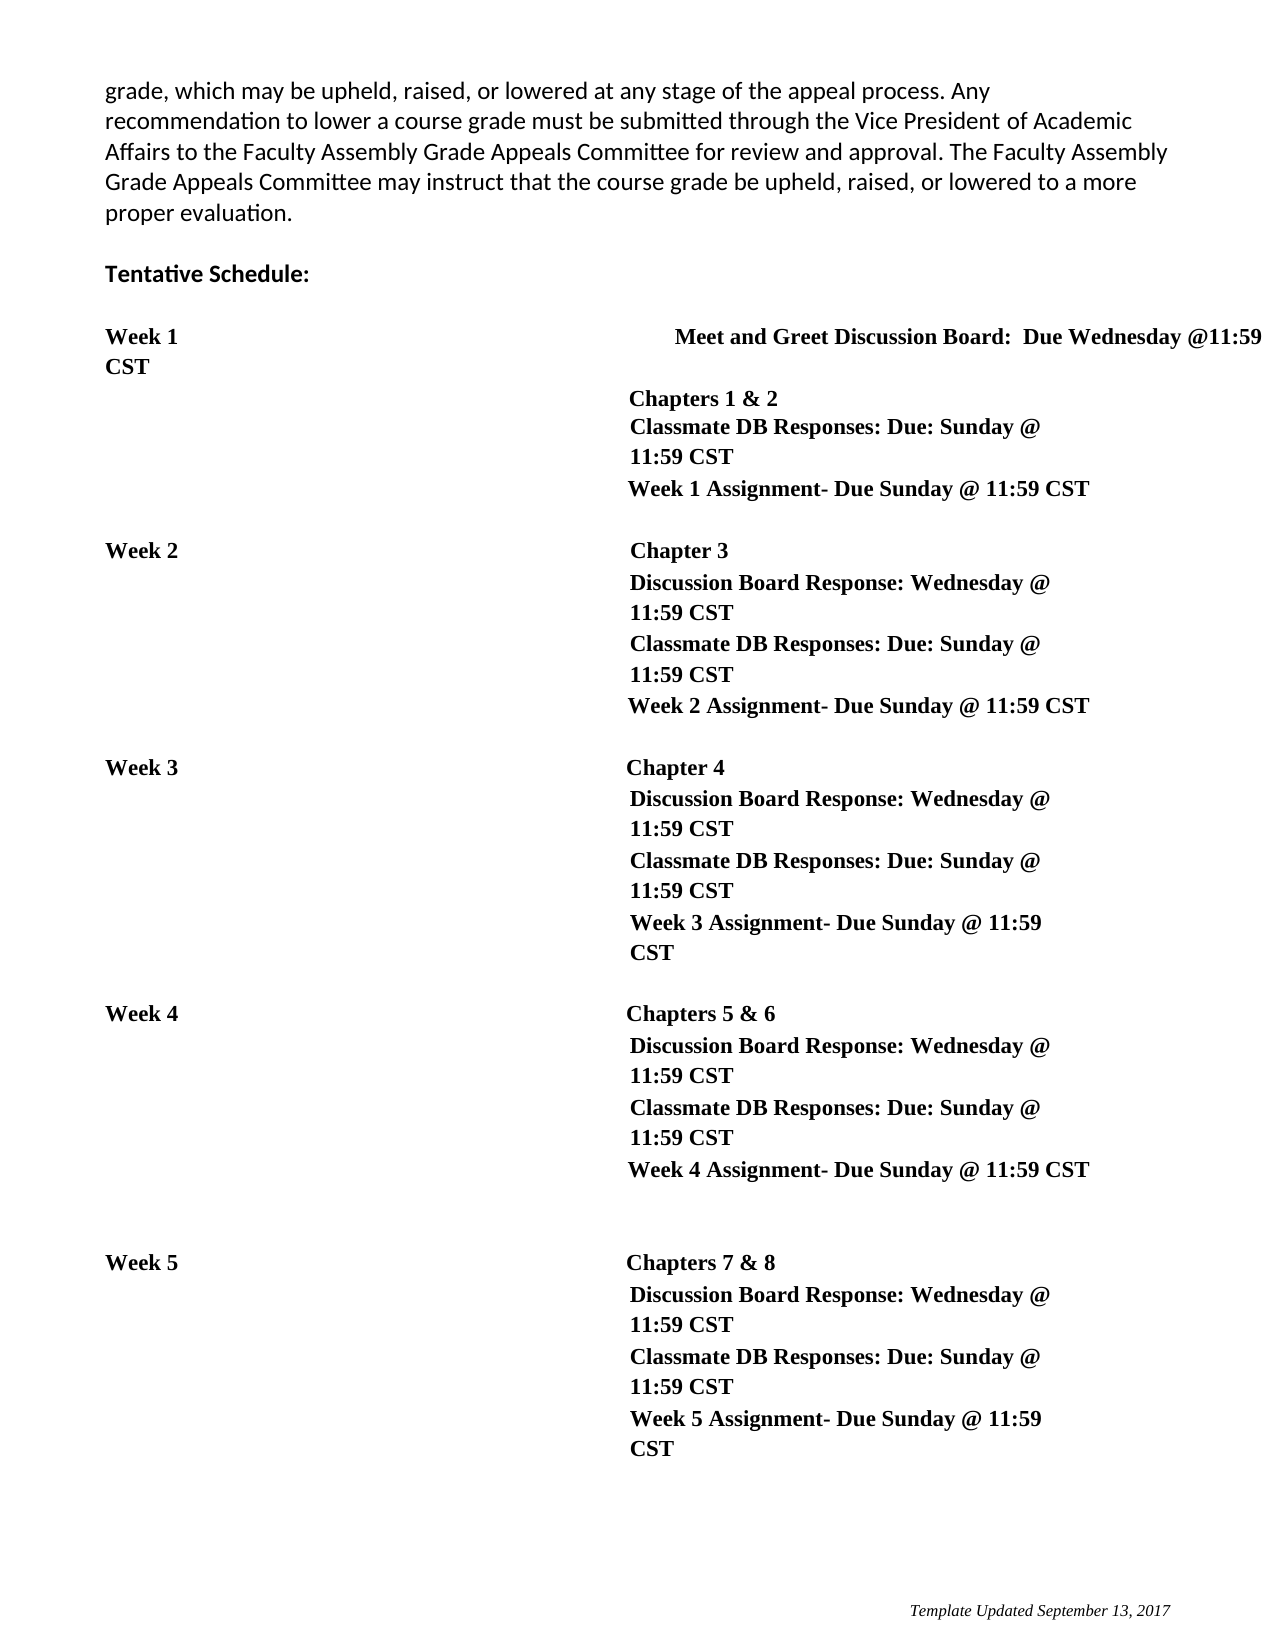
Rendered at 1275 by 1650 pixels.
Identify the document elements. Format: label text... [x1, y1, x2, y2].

text Week 3 Chapter 4 [105, 754, 1170, 780]
text Chapters 1 & 2 [616, 385, 944, 411]
text Week 4 Assignment- Due Sunday @ 11:59 CST [105, 1156, 1170, 1182]
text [629, 1281, 1087, 1338]
text Classmate DB Responses: Due: Sunday @ 11:59 CST [629, 630, 1087, 687]
text Week 3 Assignment- Due Sunday @ 11:59 CST [629, 909, 1087, 966]
text Week 1 Assignment- Due Sunday @ 11:59 CST [105, 475, 1170, 501]
text Week 2 Chapter 3 [105, 537, 1170, 563]
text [629, 1343, 1087, 1399]
text Tentative Schedule: [105, 258, 1087, 289]
text Discussion Board Response: Wednesday @ 11:59 CST [629, 785, 1087, 842]
text Classmate DB Responses: Due: Sunday @ 11:59 CST [629, 413, 1087, 469]
text Discussion Board Response: Wednesday @ 11:59 CST [629, 1032, 1087, 1088]
text Week 2 Assignment- Due Sunday @ 11:59 CST [105, 692, 1170, 719]
text Week 5 Chapters 7 & 8 [105, 1249, 1170, 1276]
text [105, 75, 1170, 228]
text Discussion Board Response: Wednesday @ 11:59 CST [629, 568, 1087, 625]
text Week 5 Assignment- Due Sunday @ 11:59 CST [629, 1405, 1087, 1461]
text Week 1 Meet and Greet Discussion Board: Due Wednesday @11:59 CST [105, 323, 1170, 379]
text Classmate DB Responses: Due: Sunday @ 11:59 CST [629, 1094, 1087, 1150]
text Classmate DB Responses: Due: Sunday @ 11:59 CST [629, 847, 1087, 904]
text Week 4 Chapters 5 & 6 [105, 1000, 1170, 1027]
